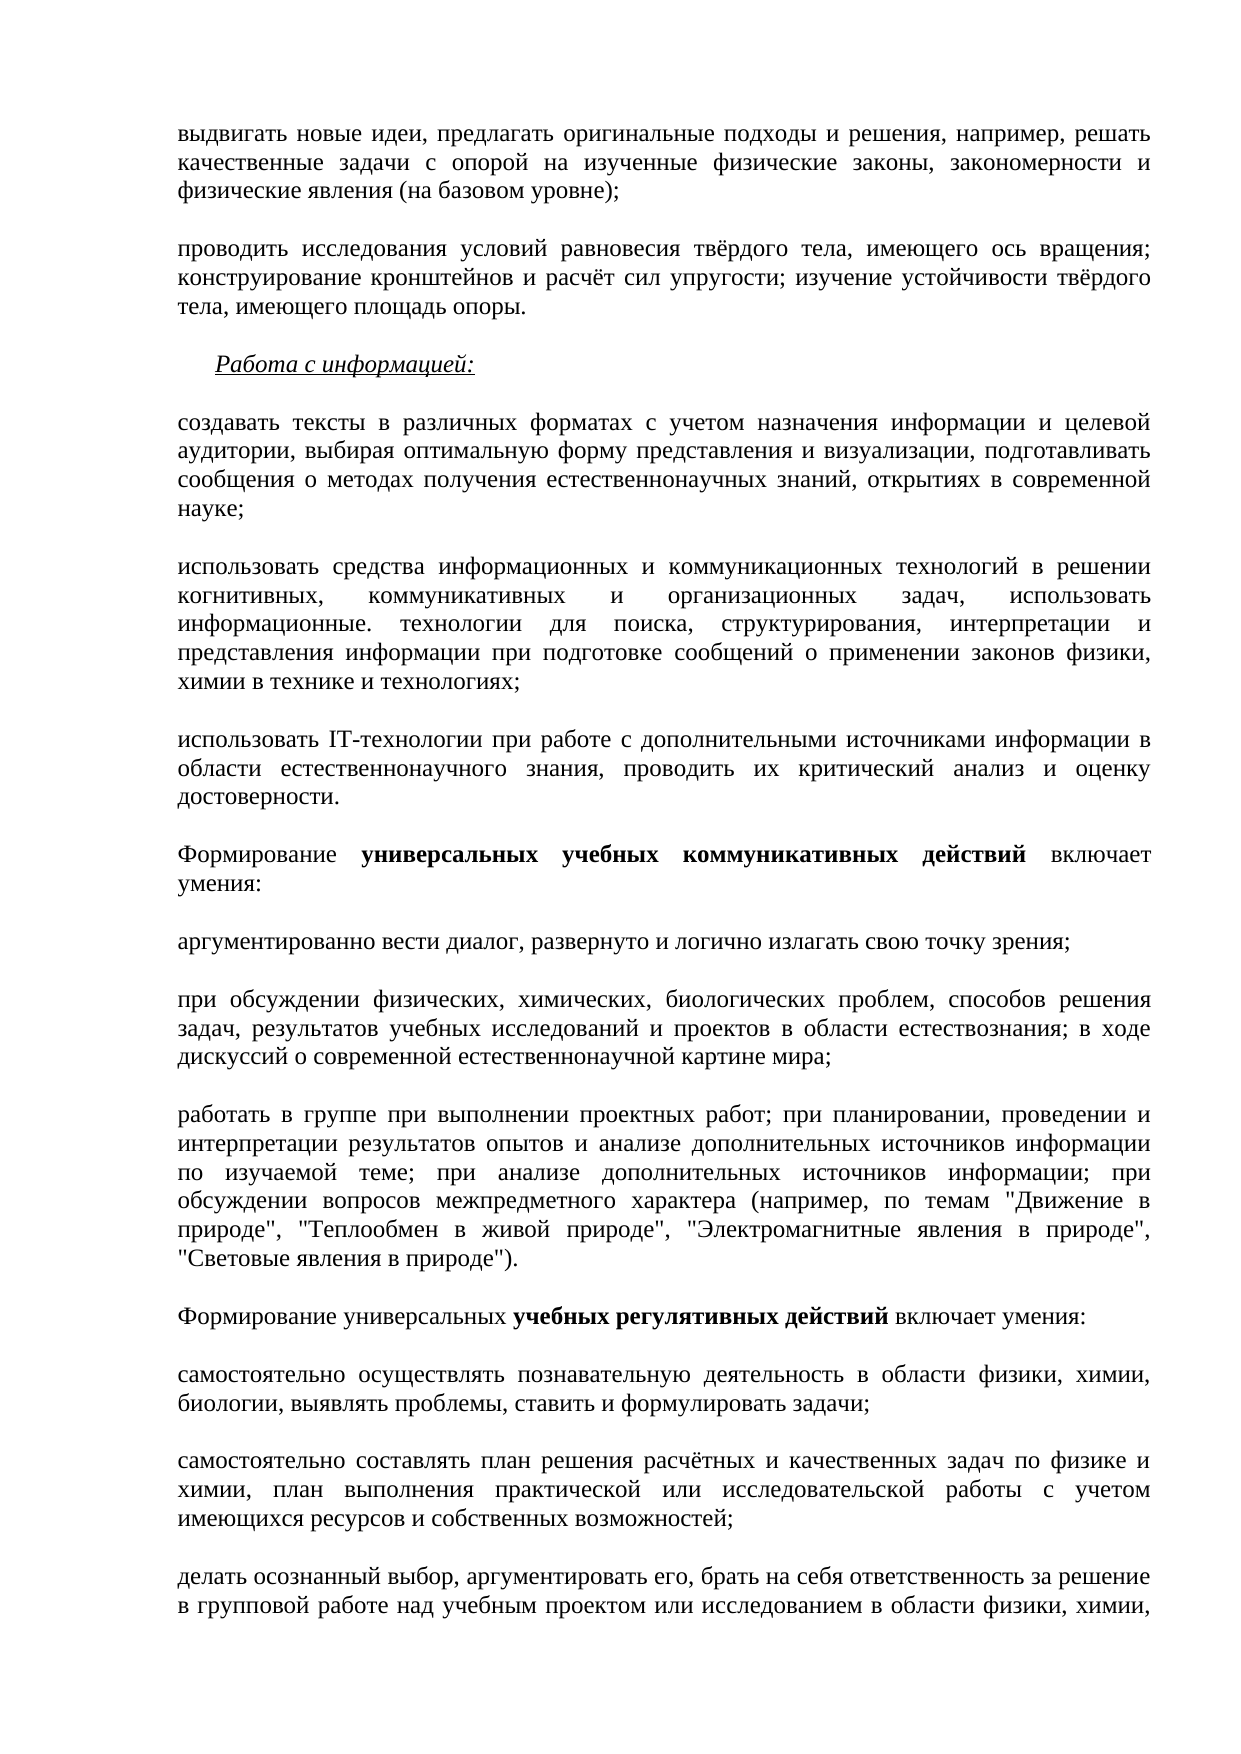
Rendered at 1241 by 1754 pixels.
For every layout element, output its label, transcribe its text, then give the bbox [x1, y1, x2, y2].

text самостоятельно осуществлять познавательную деятельность в области физики, химии, биологии, выявлять проблемы, ставить и формулировать задачи; [177, 1359, 1152, 1416]
text Формирование универсальных учебных коммуникативных действий включает умения: [177, 839, 1152, 897]
text самостоятельно составлять план решения расчётных и качественных задач по физике и химии, план выполнения практической или исследовательской работы с учетом имеющихся ресурсов и собственных возможностей; [177, 1446, 1152, 1532]
text Формирование универсальных учебных регулятивных действий включает умения: [177, 1301, 1152, 1330]
text проводить исследования условий равновесия твёрдого тела, имеющего ось вращения; конструирование кронштейнов и расчёт сил упругости; изучение устойчивости твёрдого тела, имеющего площадь опоры. [177, 233, 1152, 320]
text использовать IT-технологии при работе с дополнительными источниками информации в области естественнонаучного знания, проводить их критический анализ и оценку достоверности. [177, 724, 1152, 810]
text создавать тексты в различных форматах с учетом назначения информации и целевой аудитории, выбирая оптимальную форму представления и визуализации, подготавливать сообщения о методах получения естественнонаучных знаний, открытиях в современной науке; [177, 407, 1152, 522]
text аргументированно вести диалог, развернуто и логично излагать свою точку зрения; [177, 926, 1152, 955]
text работать в группе при выполнении проектных работ; при планировании, проведении и интерпретации результатов опытов и анализе дополнительных источников информации по изучаемой теме; при анализе дополнительных источников информации; при обсуждении вопросов межпредметного характера (например, по темам "Движение в природе", "Теплообмен в живой природе", "Электромагнитные явления в природе", "Световые явления в природе"). [177, 1099, 1152, 1272]
text Работа с информацией: [215, 349, 1152, 378]
text использовать средства информационных и коммуникационных технологий в решении когнитивных, коммуникативных и организационных задач, использовать информационные. технологии для поиска, структурирования, интерпретации и представления информации при подготовке сообщений о применении законов физики, химии в технике и технологиях; [177, 551, 1152, 695]
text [177, 1561, 1152, 1618]
text при обсуждении физических, химических, биологических проблем, способов решения задач, результатов учебных исследований и проектов в области естествознания; в ходе дискуссий о современной естественнонаучной картине мира; [177, 984, 1152, 1070]
text выдвигать новые идеи, предлагать оригинальные подходы и решения, например, решать качественные задачи с опорой на изученные физические законы, закономерности и физические явления (на базовом уровне); [177, 118, 1152, 204]
